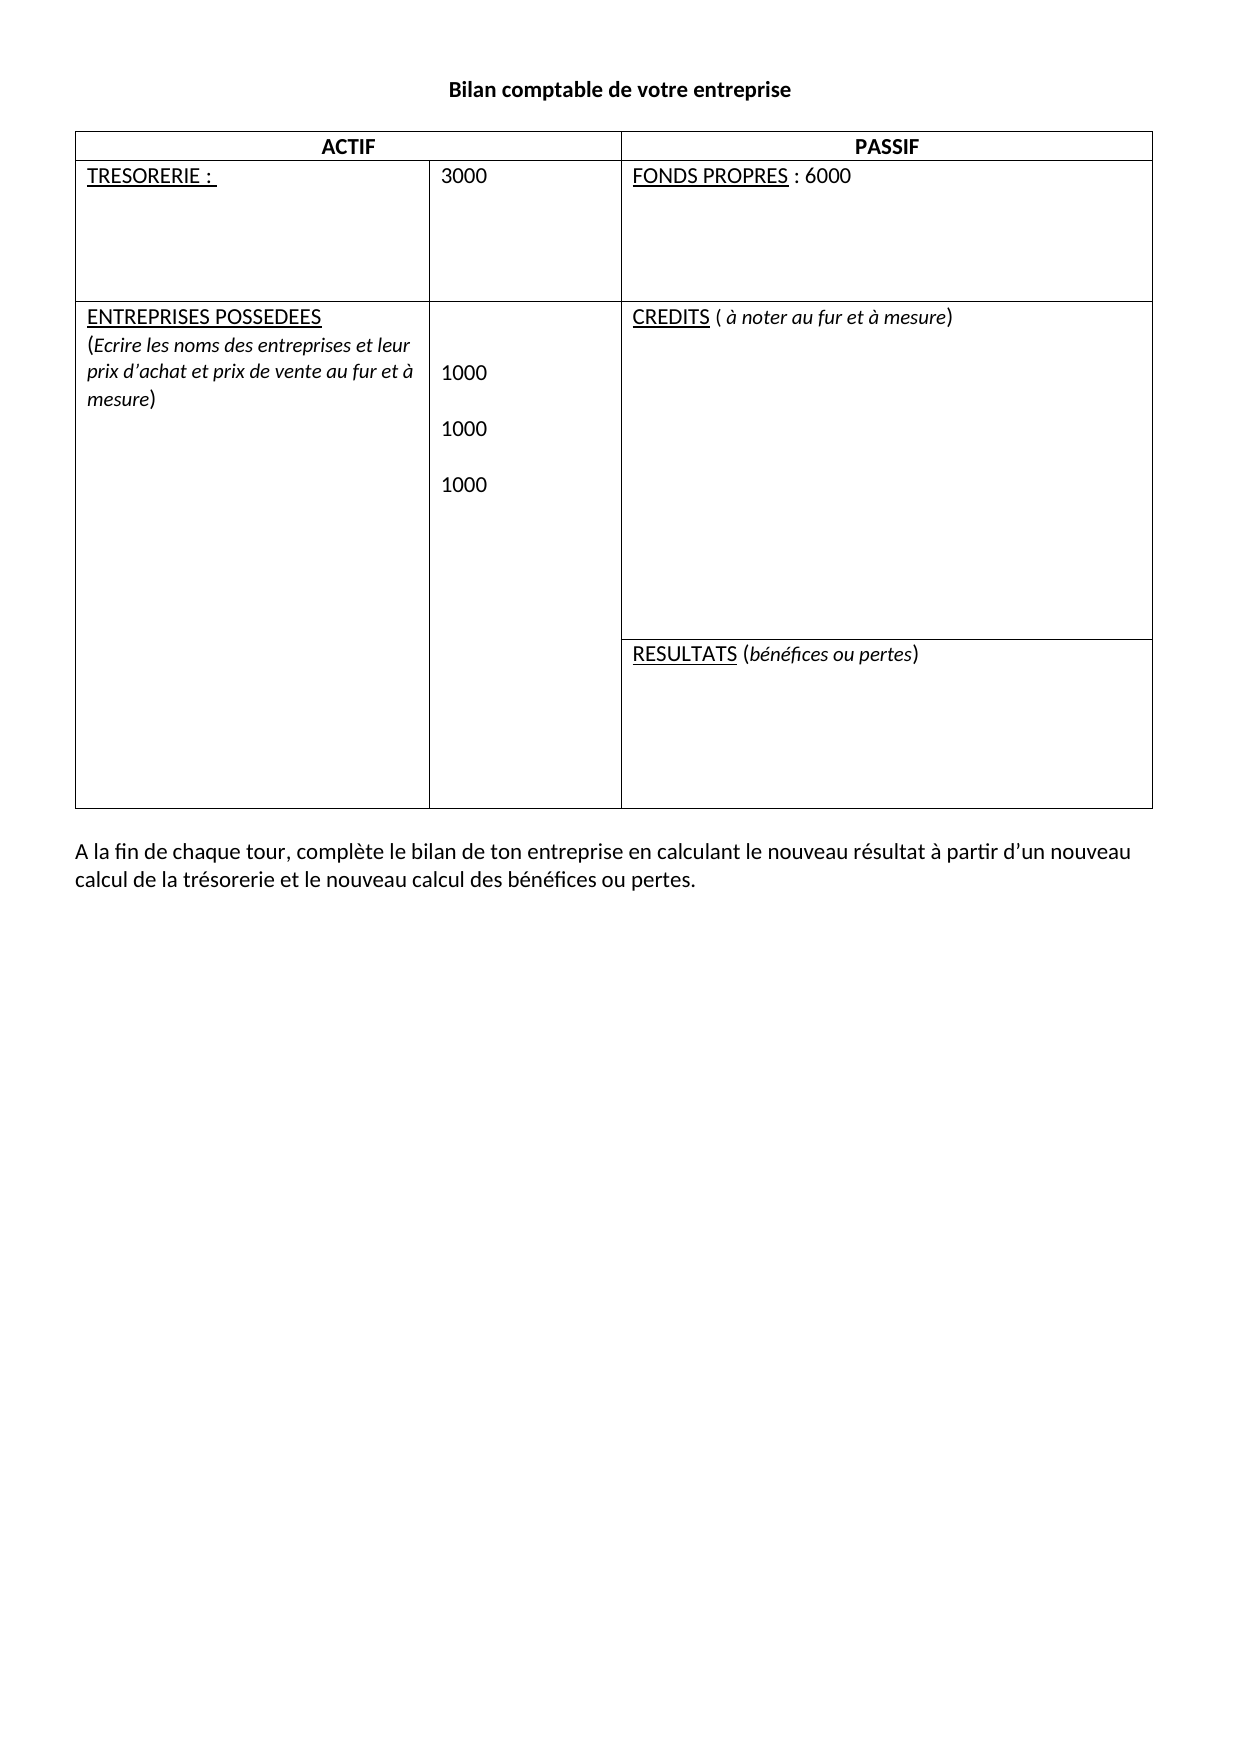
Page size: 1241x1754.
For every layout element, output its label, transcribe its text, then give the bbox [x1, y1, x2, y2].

table_cell ENTREPRISES POSSEDEES (Ecrire les noms des entreprises et leur prix d’achat et prix de vente au fur et à mesure) [76, 302, 429, 808]
table_header ACTIF [76, 132, 621, 160]
table_cell TRESORERIE : [76, 161, 429, 301]
table_cell RESULTATS (bénéfices ou pertes) [622, 640, 1152, 808]
table_header PASSIF [622, 132, 1152, 160]
table_cell 3000 [430, 161, 621, 301]
text Bilan comptable de votre entreprise [75, 75, 1165, 103]
table_cell CREDITS ( à noter au fur et à mesure) [622, 302, 1152, 638]
table_cell FONDS PROPRES : 6000 [622, 161, 1152, 301]
text A la fin de chaque tour, complète le bilan de ton entreprise en calculant le nouveau résultat à partir d’un nouveau calcul de la trésorerie et le nouveau calcul des bénéfices ou pertes. [75, 837, 1165, 893]
table_cell 1000 1000 1000 [430, 302, 621, 808]
